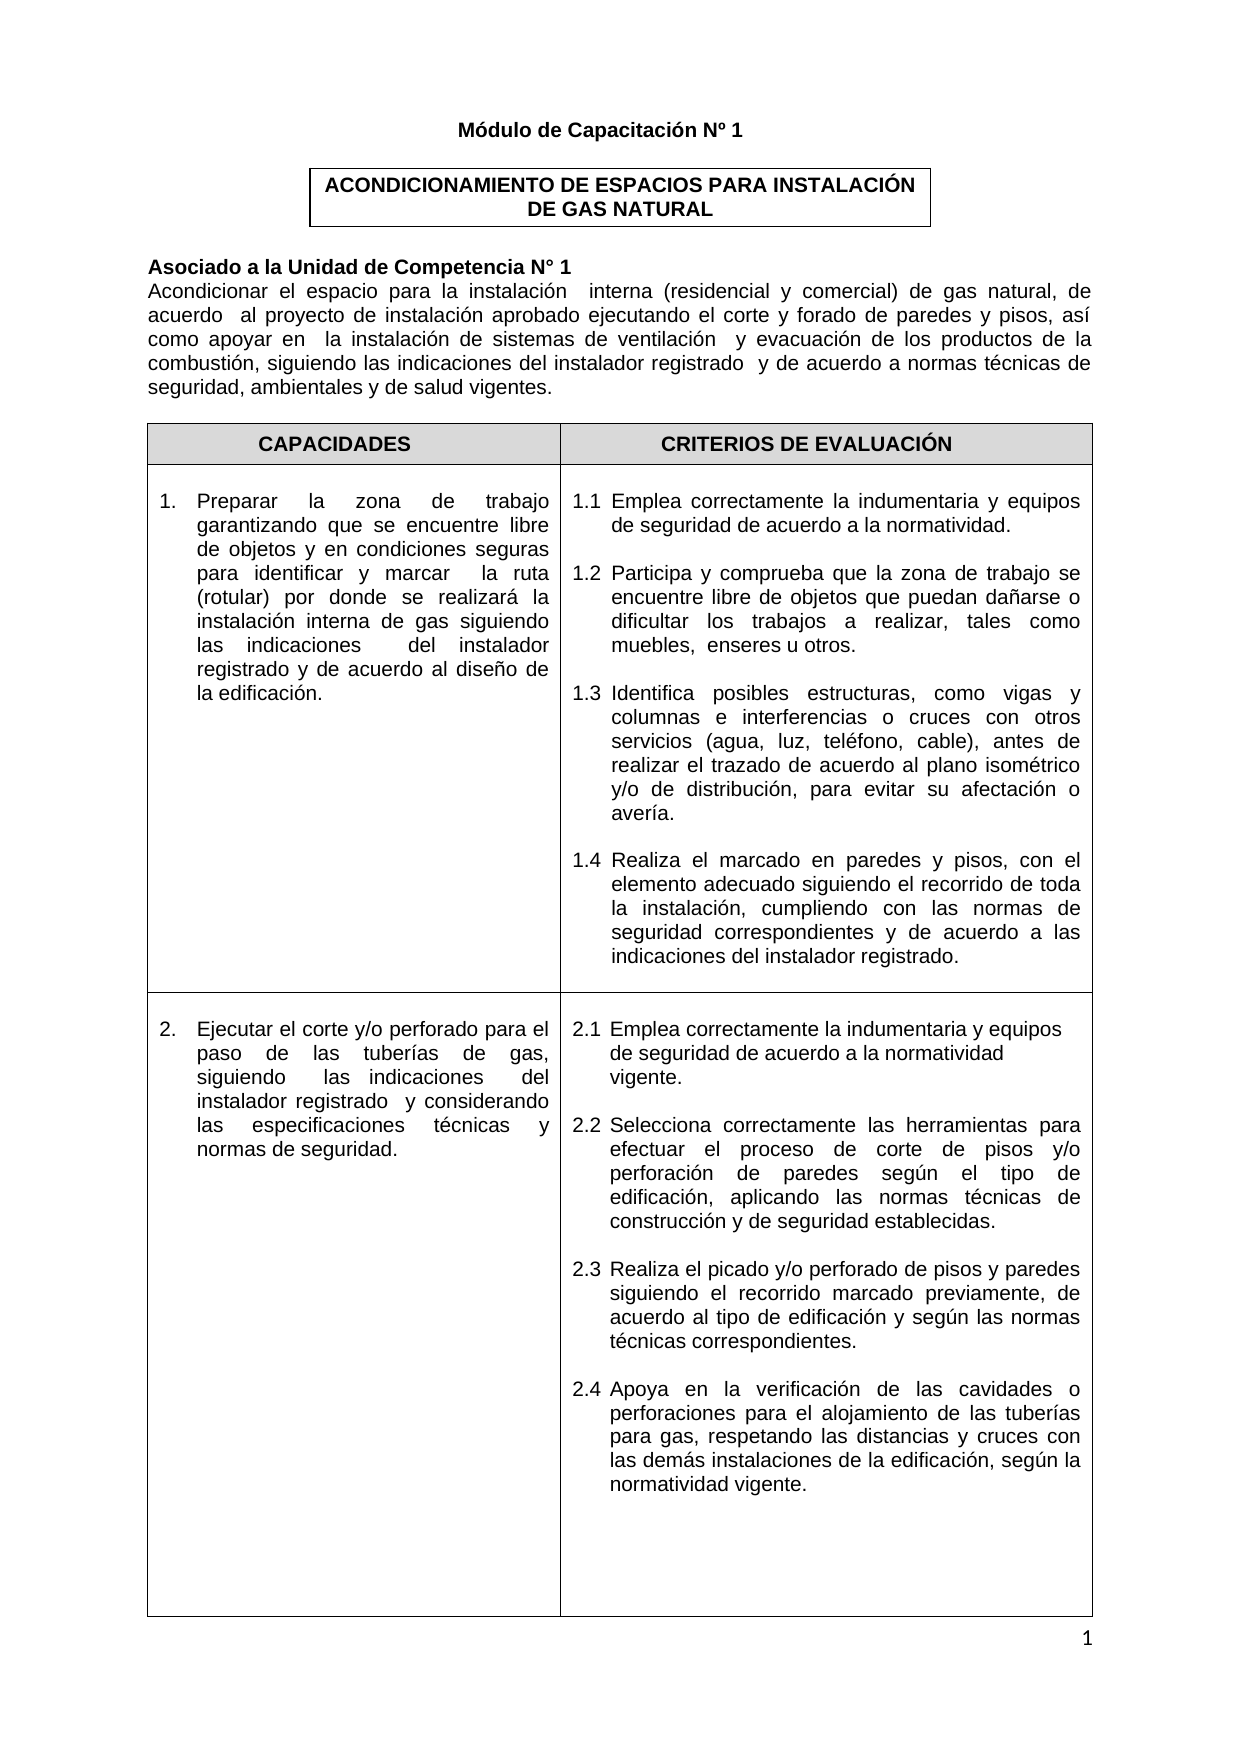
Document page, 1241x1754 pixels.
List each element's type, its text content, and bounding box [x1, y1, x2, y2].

table_header CAPACIDADES [148, 424, 560, 464]
table_header CRITERIOS DE EVALUACIÓN [561, 424, 1092, 464]
table_header ACONDICIONAMIENTO DE ESPACIOS PARA INSTALACIÓN DE GAS NATURAL [311, 169, 930, 226]
table_cell Ejecutar el corte y/o perforado para el paso de las tuberías de gas, siguiendo las indicaciones del instalador registrado y considerando las especificaciones técnicas y normas de seguridad. [148, 993, 560, 1616]
table_cell Emplea correctamente la indumentaria y equipos de seguridad de acuerdo a la normatividad vigente. Selecciona correctamente las herramientas para efectuar el proceso de corte de pisos y/o perforación de paredes según el tipo de edificación, aplicando las normas técnicas de construcción y de seguridad establecidas. Realiza el picado y/o perforado de pisos y paredes siguiendo el recorrido marcado previamente, de acuerdo al tipo de edificación y según las normas técnicas correspondientes. Apoya en la verificación de las cavidades o perforaciones para el alojamiento de las tuberías para gas, respetando las distancias y cruces con las demás instalaciones de la edificación, según la normatividad vigente. [561, 993, 1092, 1616]
text Módulo de Capacitación Nº 1 [148, 118, 1053, 142]
table_cell Emplea correctamente la indumentaria y equipos de seguridad de acuerdo a la normatividad. Participa y comprueba que la zona de trabajo se encuentre libre de objetos que puedan dañarse o dificultar los trabajos a realizar, tales como muebles, enseres u otros. Identifica posibles estructuras, como vigas y columnas e interferencias o cruces con otros servicios (agua, luz, teléfono, cable), antes de realizar el trazado de acuerdo al plano isométrico y/o de distribución, para evitar su afectación o avería. Realiza el marcado en paredes y pisos, con el elemento adecuado siguiendo el recorrido de toda la instalación, cumpliendo con las normas de seguridad correspondientes y de acuerdo a las indicaciones del instalador registrado. [561, 465, 1092, 992]
table_cell Preparar la zona de trabajo garantizando que se encuentre libre de objetos y en condiciones seguras para identificar y marcar la ruta (rotular) por donde se realizará la instalación interna de gas siguiendo las indicaciones del instalador registrado y de acuerdo al diseño de la edificación. [148, 465, 560, 992]
text Acondicionar el espacio para la instalación interna (residencial y comercial) de gas natural, de acuerdo al proyecto de instalación aprobado ejecutando el corte y forado de paredes y pisos, así como apoyar en la instalación de sistemas de ventilación y evacuación de los productos de la combustión, siguiendo las indicaciones del instalador registrado y de acuerdo a normas técnicas de seguridad, ambientales y de salud vigentes. [148, 279, 1092, 399]
text Asociado a la Unidad de Competencia N° 1 [148, 255, 1092, 279]
